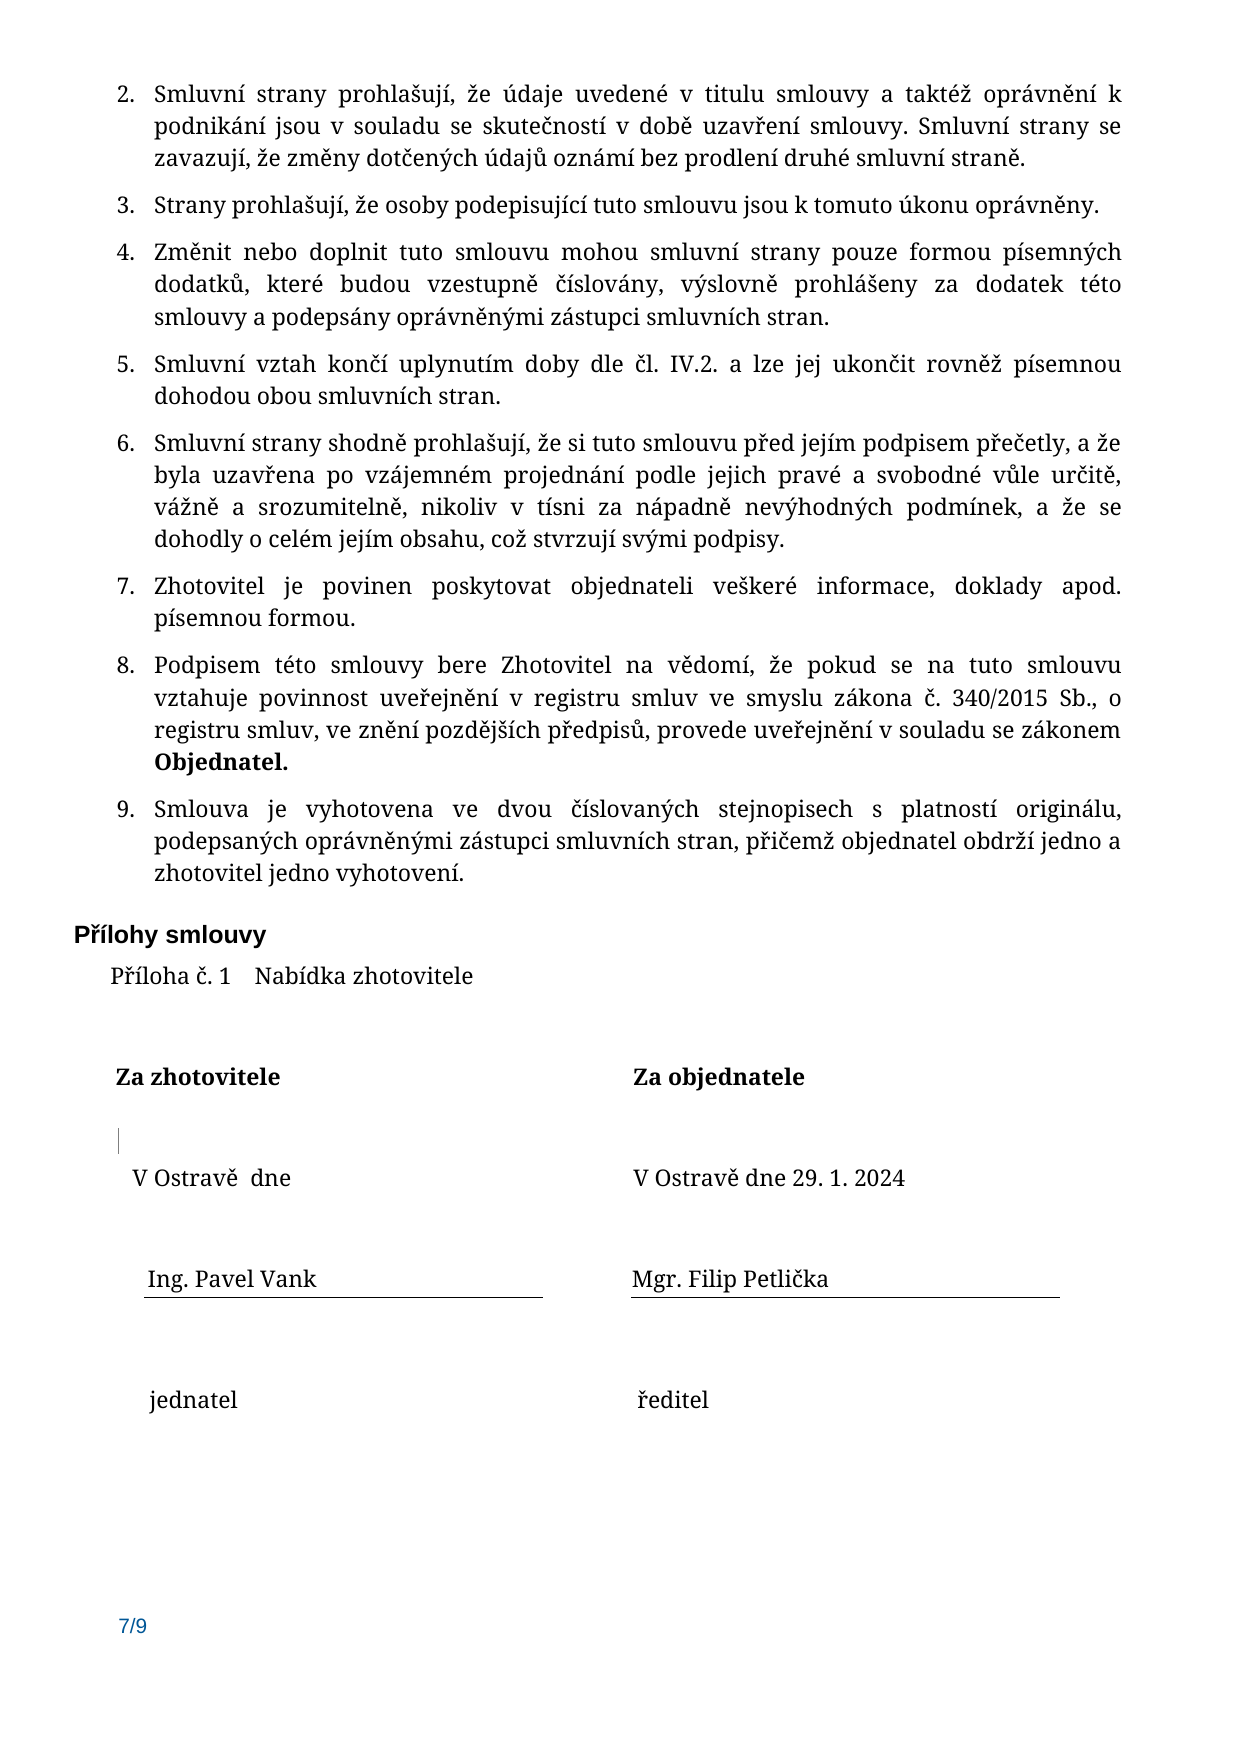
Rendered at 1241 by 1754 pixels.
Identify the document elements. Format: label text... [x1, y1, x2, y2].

list Strany prohlašují, že osoby podepisující tuto smlouvu jsou k tomuto úkonu oprávněny. [116, 189, 1123, 220]
list Smluvní strany prohlašují, že údaje uvedené v titulu smlouvy a taktéž oprávnění k podnikání jsou v souladu se skutečností v době uzavření smlouvy. Smluvní strany se zavazují, že změny dotčených údajů oznámí bez prodlení druhé smluvní straně. [116, 78, 1123, 173]
list Smluvní strany shodně prohlašují, že si tuto smlouvu před jejím podpisem přečetly, a že byla uzavřena po vzájemném projednání podle jejich pravé a svobodné vůle určitě, vážně a srozumitelně, nikoliv v tísni za nápadně nevýhodných podmínek, a že se dohodly o celém jejím obsahu, což stvrzují svými podpisy. [116, 427, 1123, 554]
text Příloha č. 1 Nabídka zhotovitele [73, 960, 1149, 991]
text Za zhotovitele Za objednatele [73, 1061, 1149, 1092]
subtitle Ing. Pavel Vank Mgr. Filip Petlička [73, 1263, 1119, 1294]
list Zhotovitel je povinen poskytovat objednateli veškeré informace, doklady apod. písemnou formou. [116, 570, 1123, 634]
list Změnit nebo doplnit tuto smlouvu mohou smluvní strany pouze formou písemných dodatků, které budou vzestupně číslovány, výslovně prohlášeny za dodatek této smlouvy a podepsány oprávněnými zástupci smluvních stran. [116, 236, 1123, 332]
subtitle jednatel ředitel [73, 1384, 1119, 1415]
list Podpisem této smlouvy bere Zhotovitel na vědomí, že pokud se na tuto smlouvu vztahuje povinnost uveřejnění v registru smluv ve smyslu zákona č. 340/2015 Sb., o registru smluv, ve znění pozdějších předpisů, provede uveřejnění v souladu se zákonem Objednatel. [116, 649, 1123, 777]
list Smlouva je vyhotovena ve dvou číslovaných stejnopisech s platností originálu, podepsaných oprávněnými zástupci smluvních stran, přičemž objednatel obdrží jedno a zhotovitel jedno vyhotovení. [116, 793, 1123, 888]
text V Ostravě dne V Ostravě dne 29. 1. 2024 [73, 1162, 1149, 1193]
list Smluvní vztah končí uplynutím doby dle čl. IV.2. a lze jej ukončit rovněž písemnou dohodou obou smluvních stran. [116, 347, 1123, 411]
subtitle Přílohy smlouvy [73, 920, 1119, 949]
